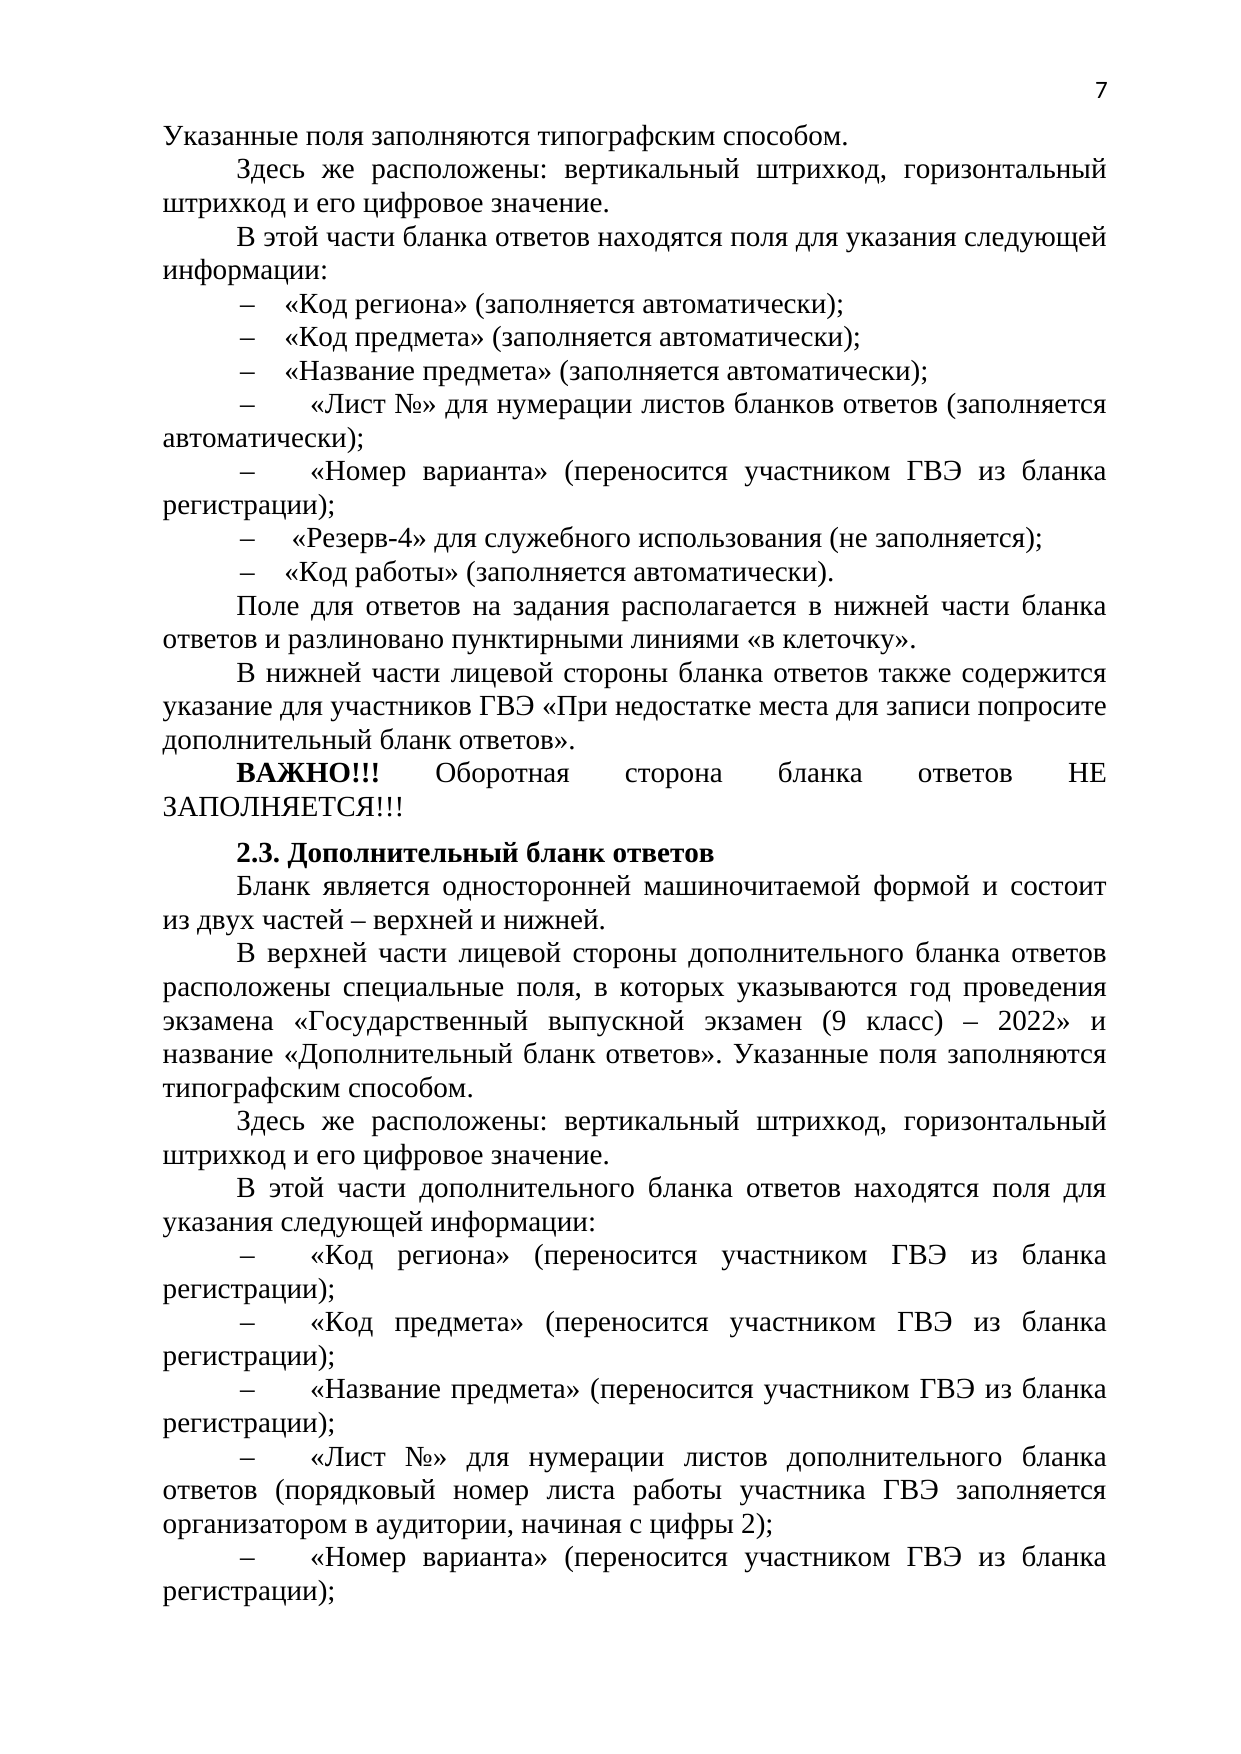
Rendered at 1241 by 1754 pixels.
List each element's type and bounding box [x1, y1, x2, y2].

table_header [151, 118, 1118, 1606]
